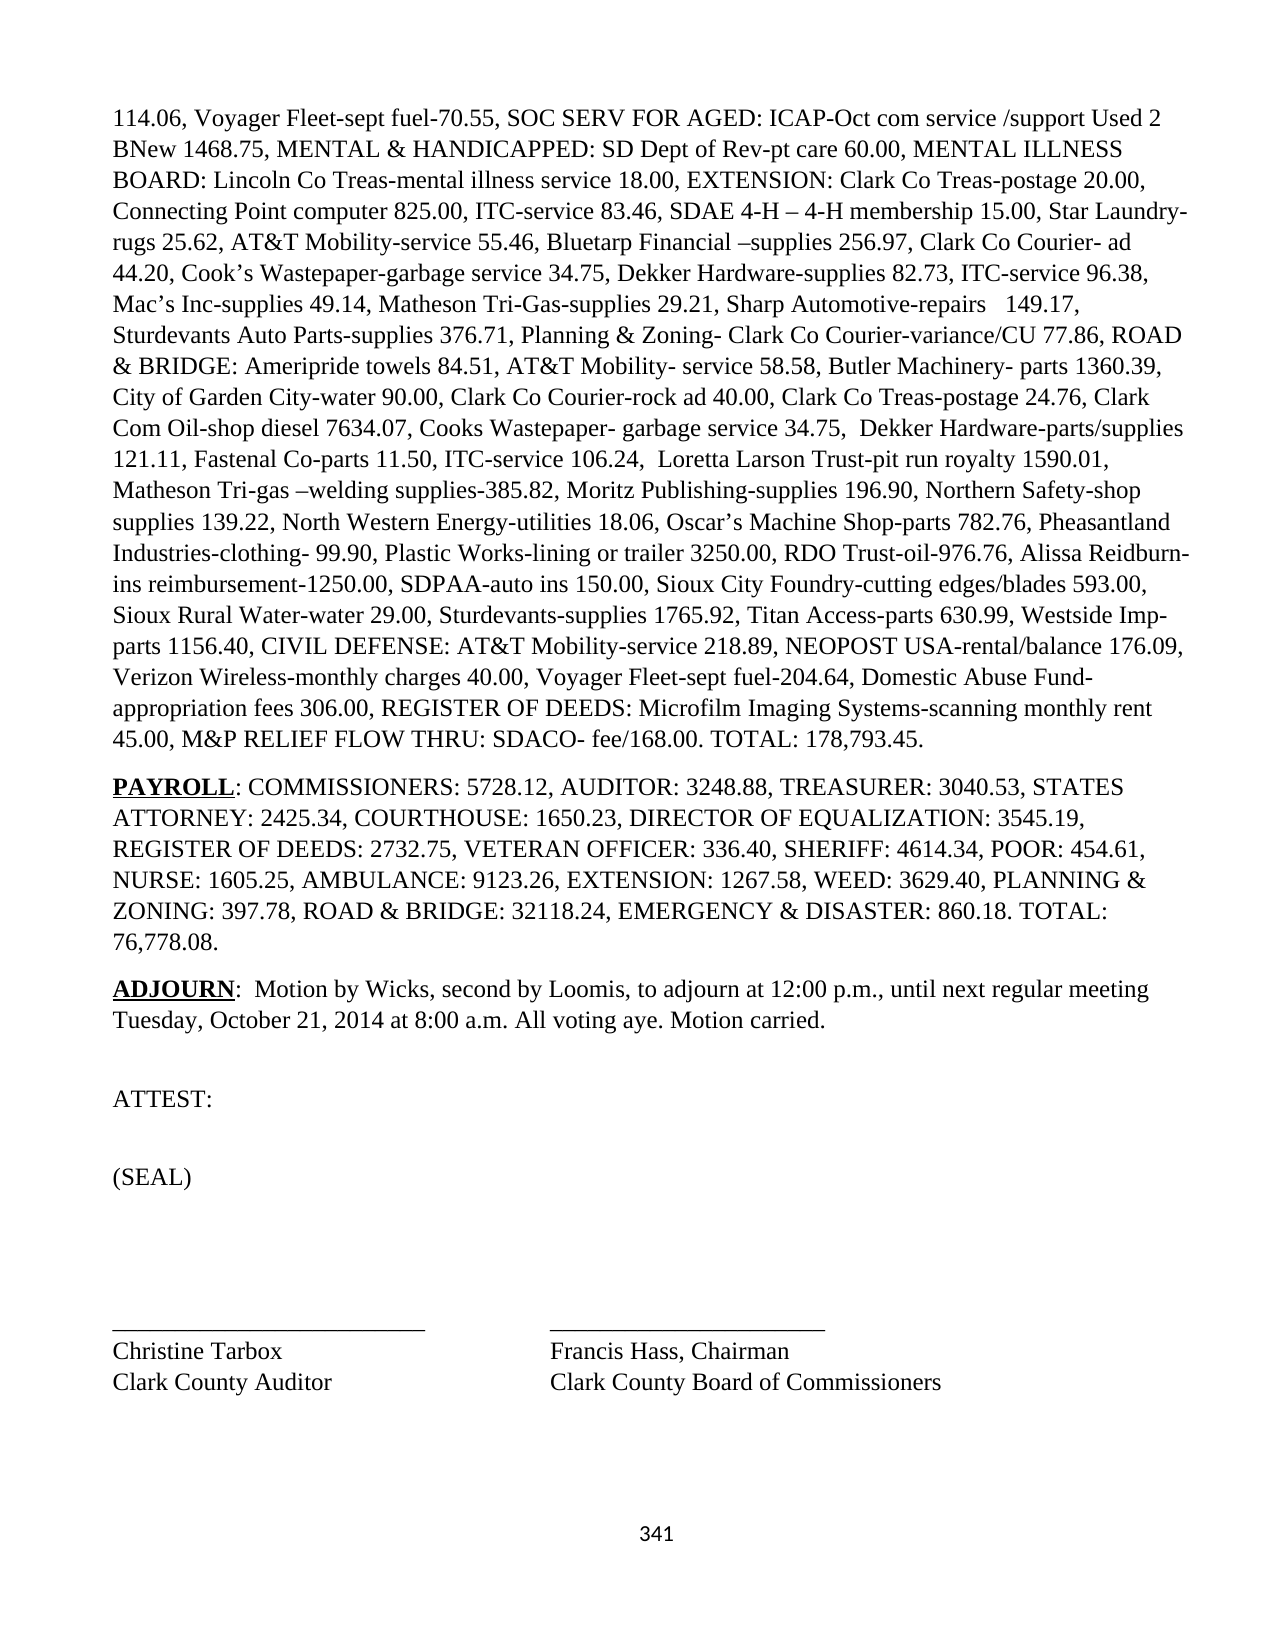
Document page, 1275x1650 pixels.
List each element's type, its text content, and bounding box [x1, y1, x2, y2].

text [112, 103, 1200, 753]
text ATTEST: [112, 1084, 1200, 1143]
text (SEAL) [112, 1162, 1200, 1191]
text _________________________ ______________________ Christine Tarbox Francis Hass, Chairman [112, 1305, 1200, 1365]
text Clark County Auditor Clark County Board of Commissioners [112, 1367, 1200, 1396]
text PAYROLL: COMMISSIONERS: 5728.12, AUDITOR: 3248.88, TREASURER: 3040.53, STATES ATTORNEY: 2425.34, COURTHOUSE: 1650.23, DIRECTOR OF EQUALIZATION: 3545.19, REGISTER OF DEEDS: 2732.75, VETERAN OFFICER: 336.40, SHERIFF: 4614.34, POOR: 454.61, NURSE: 1605.25, AMBULANCE: 9123.26, EXTENSION: 1267.58, WEED: 3629.40, PLANNING & ZONING: 397.78, ROAD & BRIDGE: 32118.24, EMERGENCY & DISASTER: 860.18. TOTAL: 76,778.08. [112, 772, 1200, 956]
text ADJOURN: Motion by Wicks, second by Loomis, to adjourn at 12:00 p.m., until next regular meeting Tuesday, October 21, 2014 at 8:00 a.m. All voting aye. Motion carried. [112, 974, 1200, 1065]
